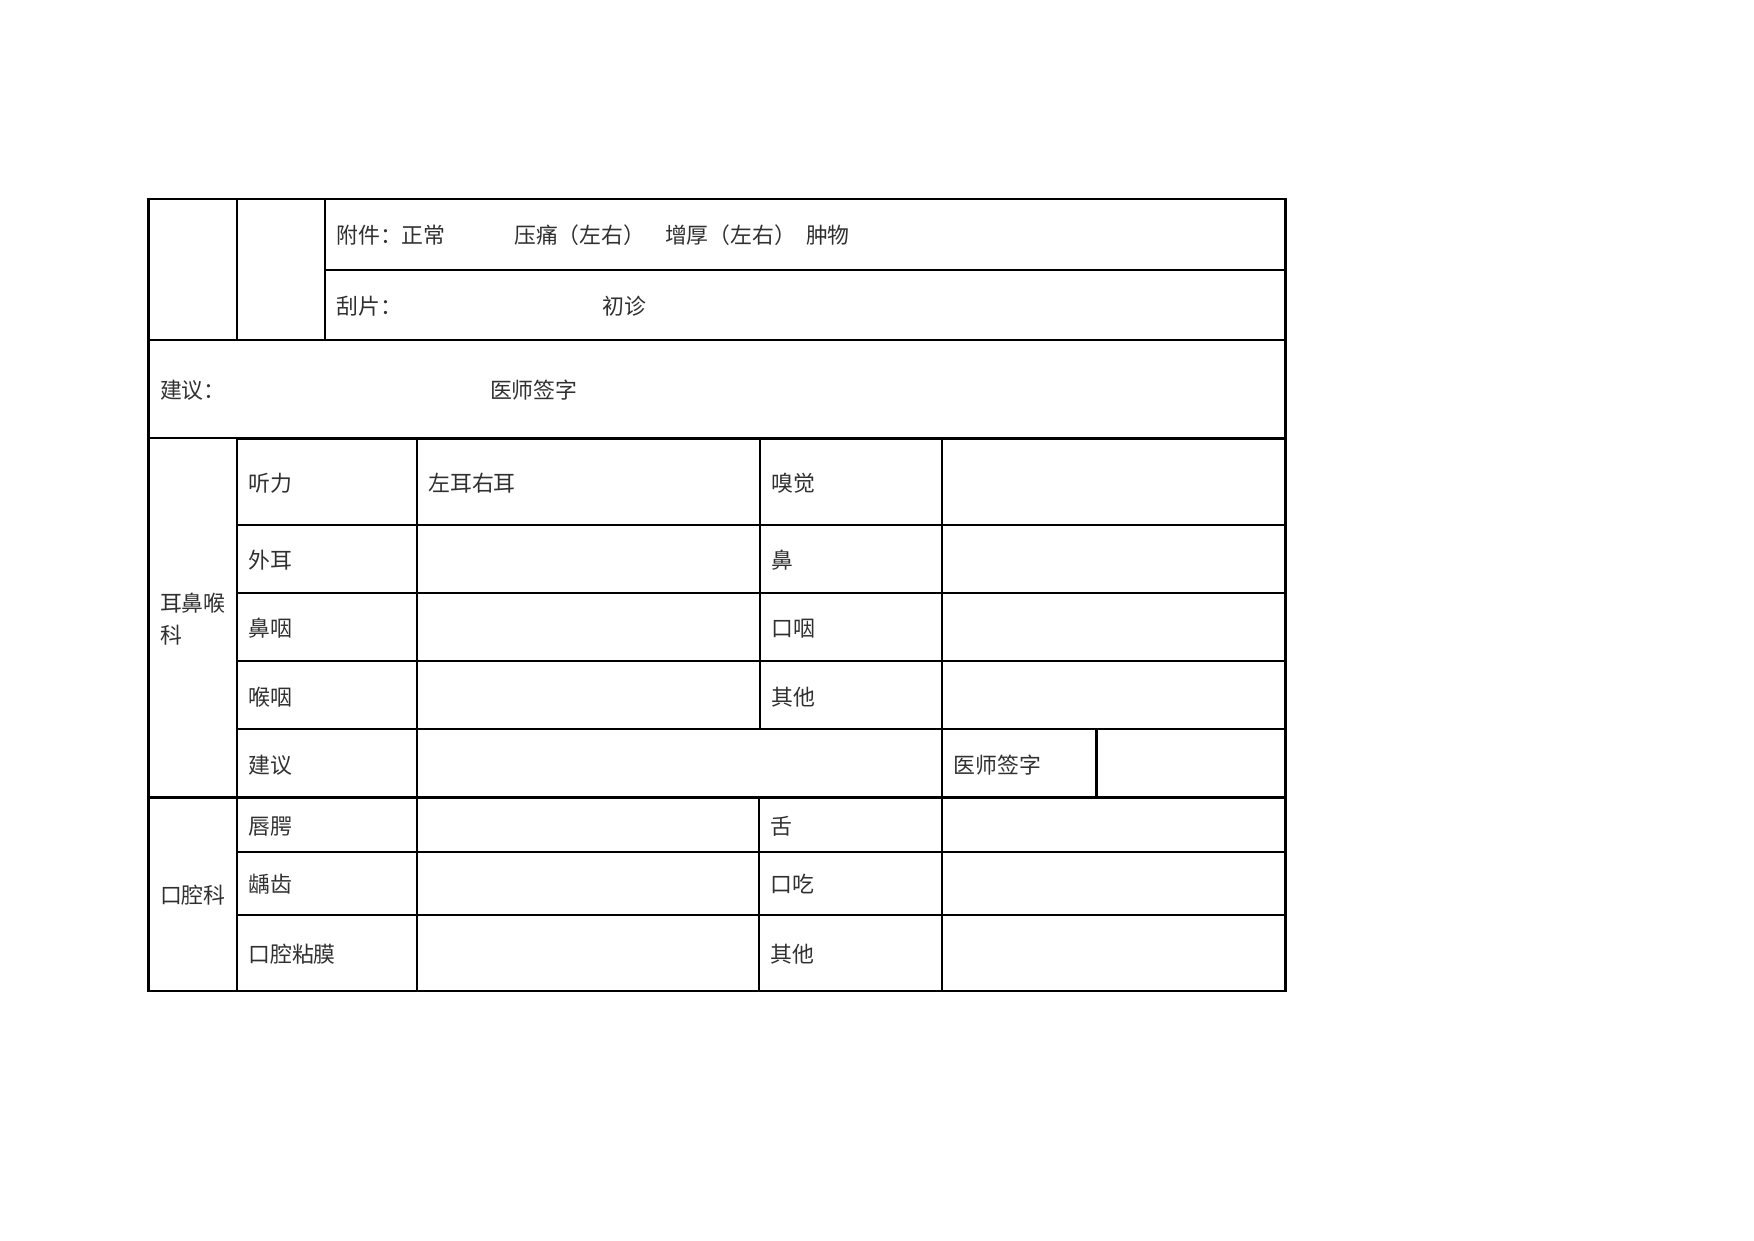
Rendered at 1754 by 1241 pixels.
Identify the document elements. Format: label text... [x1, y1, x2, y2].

table_cell 刮片： 初诊 [326, 271, 1284, 339]
table_cell 外耳 [238, 526, 416, 592]
table_cell [943, 594, 1284, 660]
table_cell 左耳右耳 [418, 440, 759, 524]
table_cell 龋齿 [238, 853, 416, 914]
table_cell 口吃 [760, 853, 941, 914]
table_cell [943, 526, 1284, 592]
table_cell 口腔科 [150, 799, 236, 990]
table_cell 喉咽 [238, 662, 416, 728]
table_cell [943, 440, 1284, 524]
table_cell [418, 526, 759, 592]
table_cell 附件：正常 压痛（左右） 增厚（左右） 肿物 [326, 200, 1284, 268]
table_cell 耳鼻喉科 [150, 439, 236, 796]
table_cell [418, 799, 758, 851]
table_cell [943, 916, 1284, 990]
table_cell [418, 916, 758, 990]
table_cell [418, 853, 758, 914]
table_cell 建议： 医师签字 [150, 341, 1284, 437]
table_cell 唇腭 [238, 799, 416, 851]
table_cell [1098, 730, 1284, 796]
table_cell [418, 594, 759, 660]
table_cell 鼻 [761, 526, 941, 592]
table_cell 嗅觉 [761, 440, 941, 524]
table_cell [943, 662, 1284, 728]
table_cell [943, 853, 1284, 914]
table_cell 口腔粘膜 [238, 916, 416, 990]
table_cell 建议 [238, 730, 416, 796]
table_cell 口咽 [761, 594, 941, 660]
table_cell [418, 730, 941, 796]
table_cell 听力 [238, 440, 416, 524]
table_cell [943, 799, 1284, 851]
table_cell 舌 [760, 799, 941, 851]
table_cell 医师签字 [943, 730, 1095, 796]
table_cell 鼻咽 [238, 594, 416, 660]
table_cell 其他 [760, 916, 941, 990]
table_cell [418, 662, 759, 728]
table_cell 其他 [761, 662, 941, 728]
